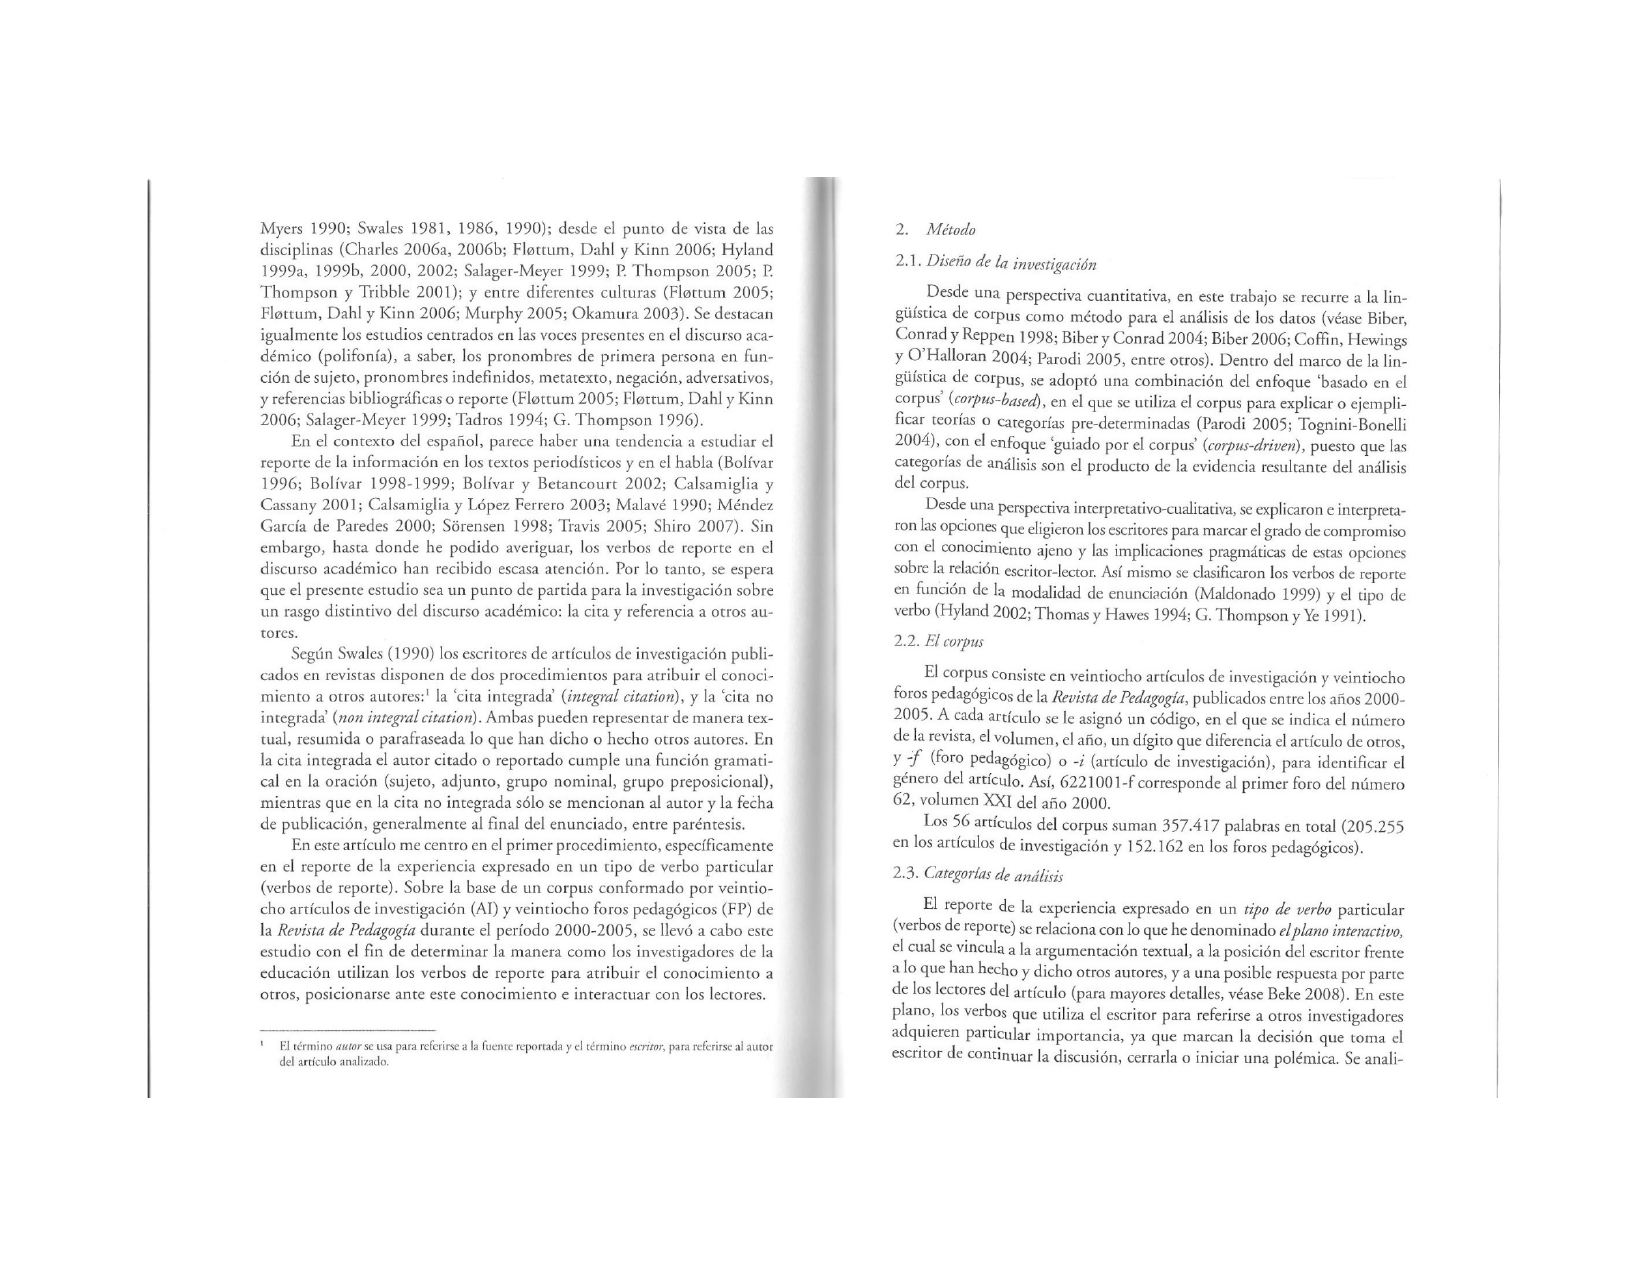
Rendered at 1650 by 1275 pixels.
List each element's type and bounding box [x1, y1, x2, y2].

picture [147, 177, 1503, 1098]
